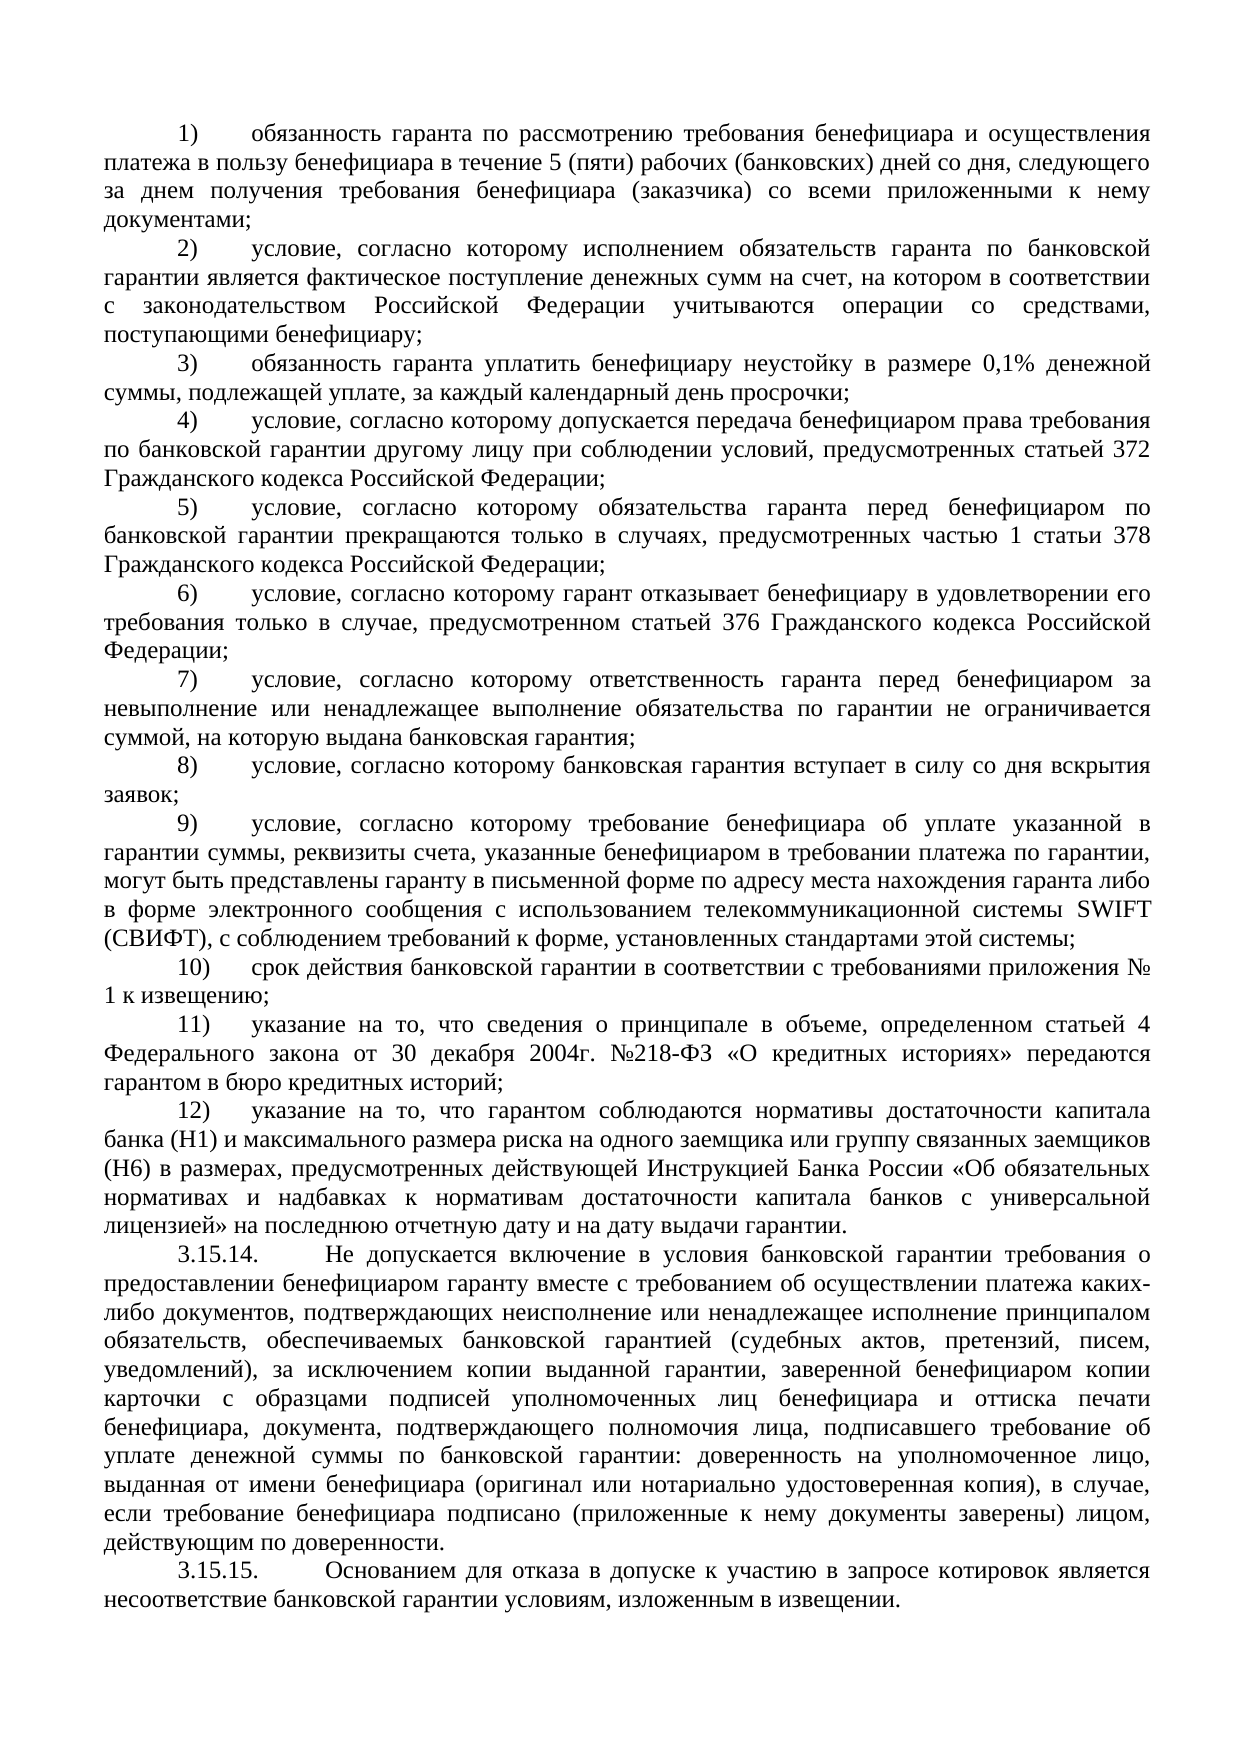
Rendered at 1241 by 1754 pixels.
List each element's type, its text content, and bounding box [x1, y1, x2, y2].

list указание на то, что гарантом соблюдаются нормативы достаточности капитала банка (Н1) и максимального размера риска на одного заемщика или группу связанных заемщиков (Н6) в размерах, предусмотренных действующей Инструкцией Банка России «Об обязательных нормативах и надбавках к нормативам достаточности капитала банков с универсальной лицензией» на последнюю отчетную дату и на дату выдачи гарантии. [103, 1096, 1152, 1239]
list условие, согласно которому банковская гарантия вступает в силу со дня вскрытия заявок; [103, 751, 1152, 808]
list условие, согласно которому допускается передача бенефициаром права требования по банковской гарантии другому лицу при соблюдении условий, предусмотренных статьей 372 Гражданского кодекса Российской Федерации; [103, 406, 1152, 492]
list указание на то, что сведения о принципале в объеме, определенном статьей 4 Федерального закона от 30 декабря 2004г. №218-ФЗ «О кредитных историях» передаются гарантом в бюро кредитных историй; [103, 1009, 1152, 1096]
list условие, согласно которому обязательства гаранта перед бенефициаром по банковской гарантии прекращаются только в случаях, предусмотренных частью 1 статьи 378 Гражданского кодекса Российской Федерации; [103, 492, 1152, 578]
list срок действия банковской гарантии в соответствии с требованиями приложения № 1 к извещению; [103, 952, 1152, 1009]
list обязанность гаранта по рассмотрению требования бенефициара и осуществления платежа в пользу бенефициара в течение 5 (пяти) рабочих (банковских) дней со дня, следующего за днем получения требования бенефициара (заказчика) со всеми приложенными к нему документами; [103, 118, 1152, 233]
list условие, согласно которому исполнением обязательств гаранта по банковской гарантии является фактическое поступление денежных сумм на счет, на котором в соответствии с законодательством Российской Федерации учитываются операции со средствами, поступающими бенефициару; [103, 233, 1152, 348]
list Основанием для отказа в допуске к участию в запросе котировок является несоответствие банковской гарантии условиям, изложенным в извещении. [103, 1556, 1152, 1613]
list условие, согласно которому требование бенефициара об уплате указанной в гарантии суммы, реквизиты счета, указанные бенефициаром в требовании платежа по гарантии, могут быть представлены гаранту в письменной форме по адресу места нахождения гаранта либо в форме электронного сообщения с использованием телекоммуникационной системы SWIFT (СВИФТ), с соблюдением требований к форме, установленных стандартами этой системы; [103, 808, 1152, 952]
list обязанность гаранта уплатить бенефициару неустойку в размере 0,1% денежной суммы, подлежащей уплате, за каждый календарный день просрочки; [103, 348, 1152, 406]
list условие, согласно которому ответственность гаранта перед бенефициаром за невыполнение или ненадлежащее выполнение обязательства по гарантии не ограничивается суммой, на которую выдана банковская гарантия; [103, 664, 1152, 751]
list условие, согласно которому гарант отказывает бенефициару в удовлетворении его требования только в случае, предусмотренном статьей 376 Гражданского кодекса Российской Федерации; [103, 578, 1152, 664]
list Не допускается включение в условия банковской гарантии требования о предоставлении бенефициаром гаранту вместе с требованием об осуществлении платежа каких-либо документов, подтверждающих неисполнение или ненадлежащее исполнение принципалом обязательств, обеспечиваемых банковской гарантией (судебных актов, претензий, писем, уведомлений), за исключением копии выданной гарантии, заверенной бенефициаром копии карточки с образцами подписей уполномоченных лиц бенефициара и оттиска печати бенефициара, документа, подтверждающего полномочия лица, подписавшего требование об уплате денежной суммы по банковской гарантии: доверенность на уполномоченное лицо, выданная от имени бенефициара (оригинал или нотариально удостоверенная копия), в случае, если требование бенефициара подписано (приложенные к нему документы заверены) лицом, действующим по доверенности. [103, 1239, 1152, 1556]
